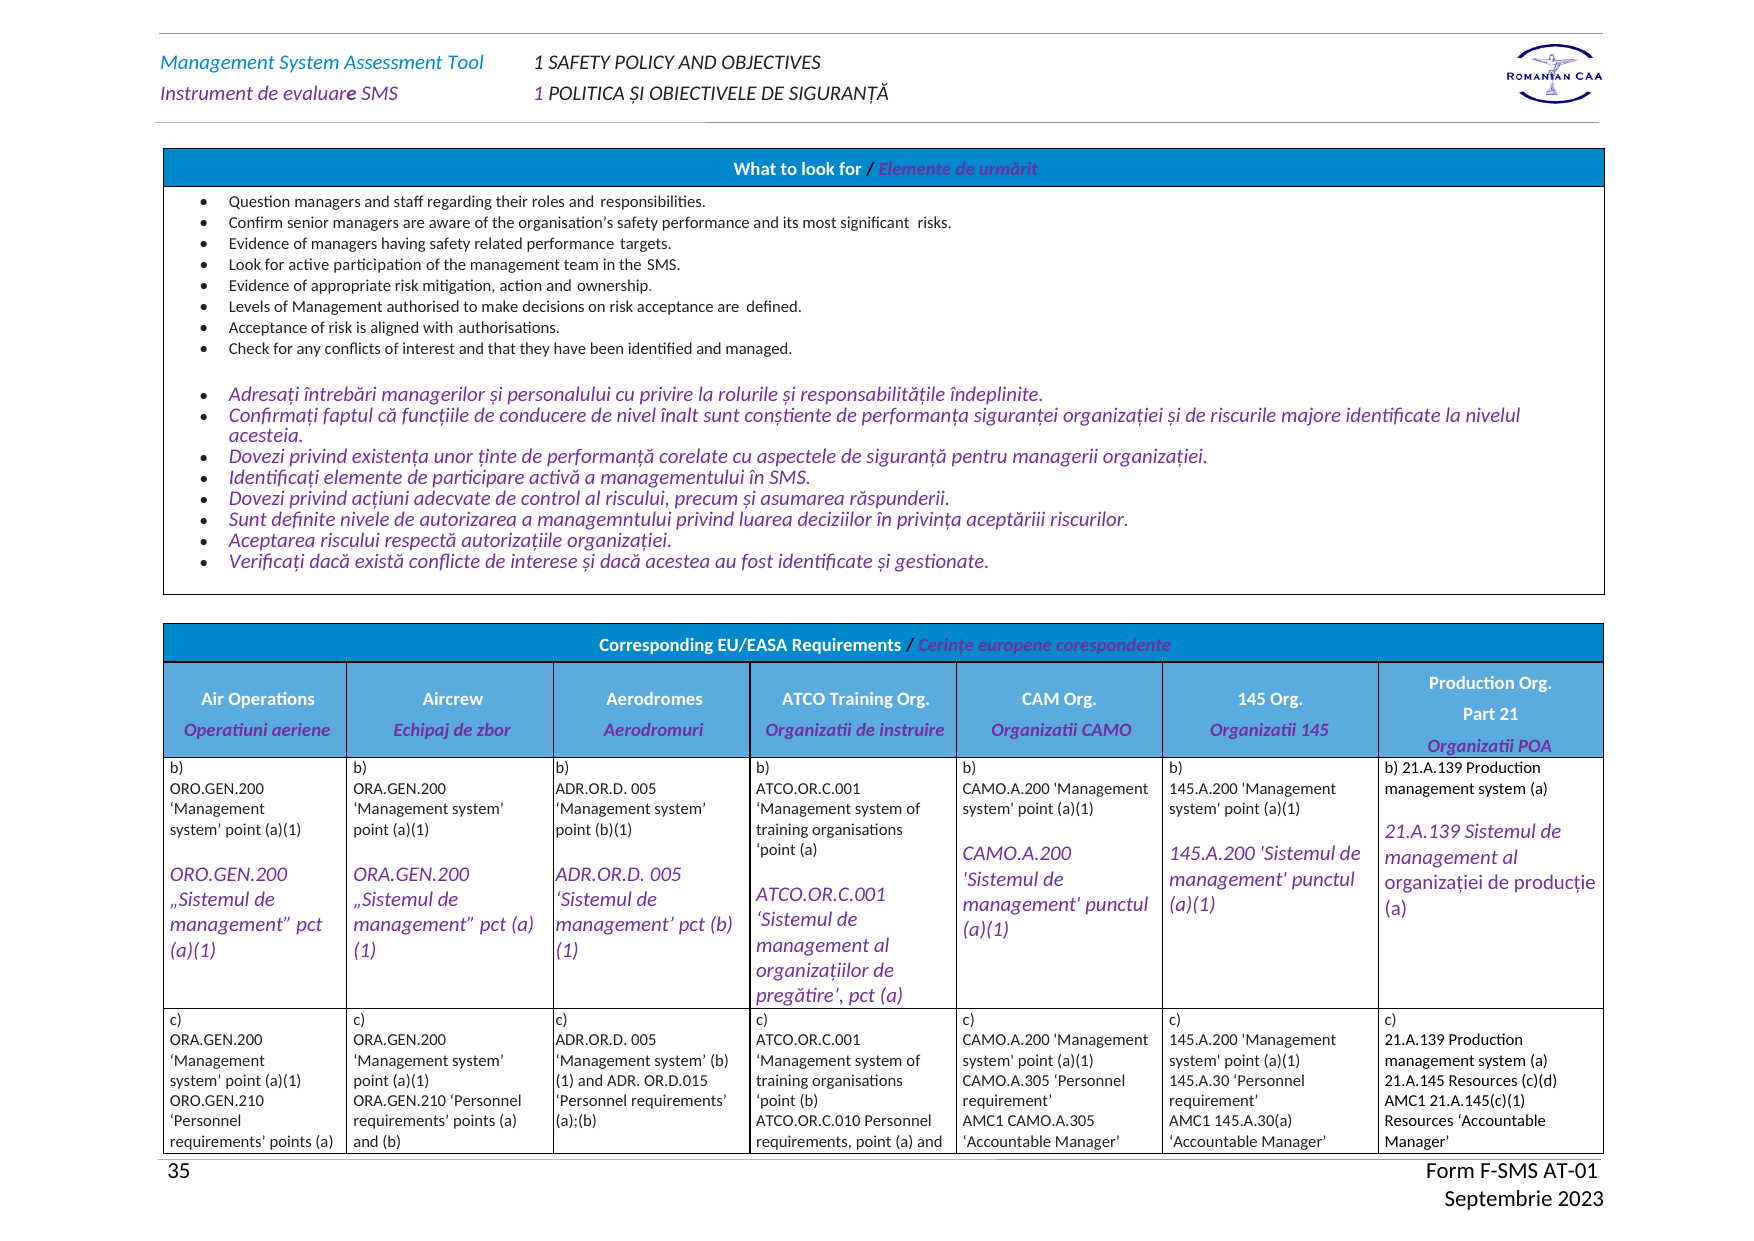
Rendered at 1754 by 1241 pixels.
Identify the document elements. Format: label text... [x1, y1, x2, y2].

table_cell Aerodromes Aerodromuri [554, 663, 749, 757]
table_cell b) CAMO.A.200 'Management system' point (a)(1) CAMO.A.200 'Sistemul de management' punctul (a)(1) [957, 758, 1162, 1008]
table_cell Aircrew Echipaj de zbor [347, 663, 553, 757]
table_cell What to look for / Elemente de urmărit [164, 149, 1604, 186]
table_cell b) ATCO.OR.C.001 ‘Management system of training organisations ‘point (a) ATCO.OR.C.001 ‘Sistemul de management al organizațiilor de pregătire’, pct (a) [751, 758, 956, 1008]
table_header Corresponding EU/EASA Requirements / Cerințe europene corespondente [164, 624, 1603, 661]
table_cell 145 Org. Organizatii 145 [1163, 663, 1378, 757]
table_cell b) 21.A.139 Production management system (a) 21.A.139 Sistemul de management al organizației de producție (a) [1379, 758, 1603, 1008]
table_cell Production Org. Part 21 Organizatii POA [1379, 663, 1603, 757]
table_cell Air Operations Operatiuni aeriene [164, 663, 346, 757]
table_cell Question managers and staff regarding their roles and responsibilities. Confirm senior managers are aware of the organisation’s safety performance and its most significant risks. Evidence of managers having safety related performance targets. Look for active participation of the management team in the SMS. Evidence of appropriate risk mitigation, action and ownership. Levels of Management authorised to make decisions on risk acceptance are defined. Acceptance of risk is aligned with authorisations. Check for any conflicts of interest and that they have been identified and managed. Adresați întrebări managerilor și personalului cu privire la rolurile și responsabilitățile îndeplinite. Confirmați faptul că funcțiile de conducere de nivel înalt sunt conștiente de performanța siguranței organizației și de riscurile majore identificate la nivelul acesteia. Dovezi privind existența unor ținte de performanță corelate cu aspectele de siguranță pentru managerii organizației. Identificați elemente de participare activă a managementului în SMS. Dovezi privind acțiuni adecvate de control al riscului, precum și asumarea răspunderii. Sunt definite nivele de autorizarea a managemntului privind luarea deciziilor în privința aceptăriii riscurilor. Aceptarea riscului respectă autorizațiile organizației. Verificați dacă există conflicte de interese și dacă acestea au fost identificate și gestionate. [164, 187, 1604, 594]
table_cell b) ORO.GEN.200 ‘Management system’ point (a)(1) ORO.GEN.200 „Sistemul de management” pct (a)(1) [164, 758, 346, 1008]
table_cell CAM Org. Organizatii CAMO [957, 663, 1162, 757]
table_cell b) ADR.OR.D. 005 ‘Management system’ point (b)(1) ADR.OR.D. 005 ‘Sistemul de management’ pct (b)(1) [554, 758, 749, 1008]
table_cell b) 145.A.200 'Management system' point (a)(1) 145.A.200 'Sistemul de management' punctul (a)(1) [1163, 758, 1378, 1008]
picture [1506, 44, 1605, 120]
table_cell b) ORA.GEN.200 ‘Management system’ point (a)(1) ORA.GEN.200 „Sistemul de management” pct (a)(1) [347, 758, 553, 1008]
table_cell ATCO Training Org. Organizatii de instruire [751, 663, 956, 757]
